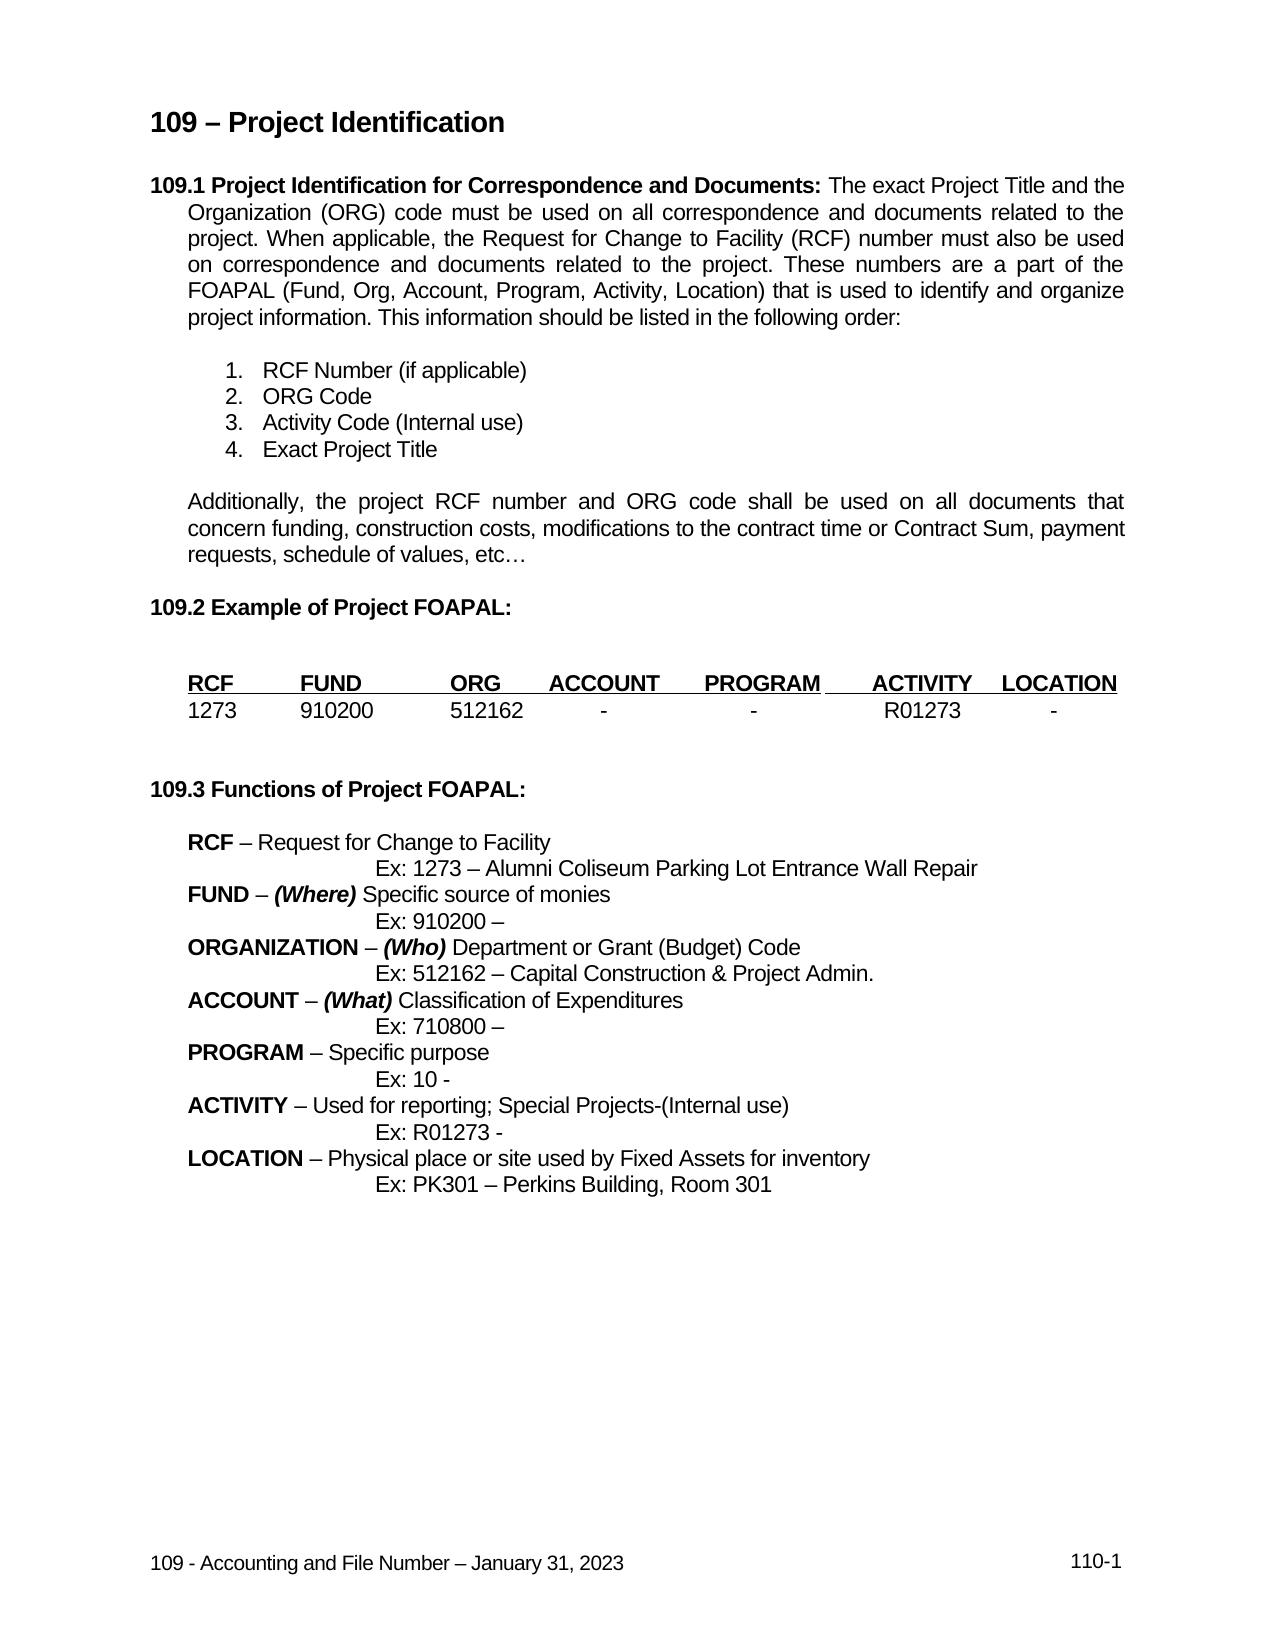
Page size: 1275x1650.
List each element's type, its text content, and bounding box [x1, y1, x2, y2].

text 1273 910200 512162 - - R01273 - [187, 697, 1125, 723]
list Activity Code (Internal use) [225, 409, 1125, 436]
text Ex: 512162 – Capital Construction & Project Admin. [187, 960, 1125, 987]
text PROGRAM – Specific purpose [187, 1039, 1125, 1066]
text ORGANIZATION – (Who) Department or Grant (Budget) Code [187, 934, 1125, 960]
text ACTIVITY – Used for reporting; Special Projects-(Internal use) [187, 1092, 1125, 1118]
text Ex: 1273 – Alumni Coliseum Parking Lot Entrance Wall Repair [187, 855, 1125, 881]
text 109 – Project Identification [150, 105, 1125, 138]
text LOCATION – Physical place or site used by Fixed Assets for inventory [187, 1145, 1125, 1171]
list Exact Project Title [225, 436, 1125, 462]
text 109.3 Functions of Project FOAPAL: [150, 776, 1125, 802]
text Ex: R01273 - [187, 1118, 1125, 1145]
text Ex: 710800 – [187, 1013, 1125, 1039]
text RCF – Request for Change to Facility [187, 828, 1125, 855]
text ACCOUNT – (What) Classification of Expenditures [187, 987, 1125, 1013]
text Ex: 910200 – [187, 908, 1125, 934]
text Ex: 10 - [187, 1066, 1125, 1092]
list ORG Code [225, 383, 1125, 409]
text Additionally, the project RCF number and ORG code shall be used on all documents that concern funding, construction costs, modifications to the contract time or Contract Sum, payment requests, schedule of values, etc… [187, 488, 1125, 567]
list RCF Number (if applicable) [225, 357, 1125, 383]
text FUND – (Where) Specific source of monies [187, 881, 1125, 908]
text 109.1 Project Identification for Correspondence and Documents: The exact Project Title and the Organization (ORG) code must be used on all correspondence and documents related to the project. When applicable, the Request for Change to Facility (RCF) number must also be used on correspondence and documents related to the project. These numbers are a part of the FOAPAL (Fund, Org, Account, Program, Activity, Location) that is used to identify and organize project information. This information should be listed in the following order: [150, 172, 1125, 330]
text RCF FUND ORG ACCOUNT PROGRAM ACTIVITY LOCATION [187, 670, 1125, 697]
text 109.2 Example of Project FOAPAL: [150, 594, 1125, 620]
text Ex: PK301 – Perkins Building, Room 301 [187, 1171, 1125, 1197]
